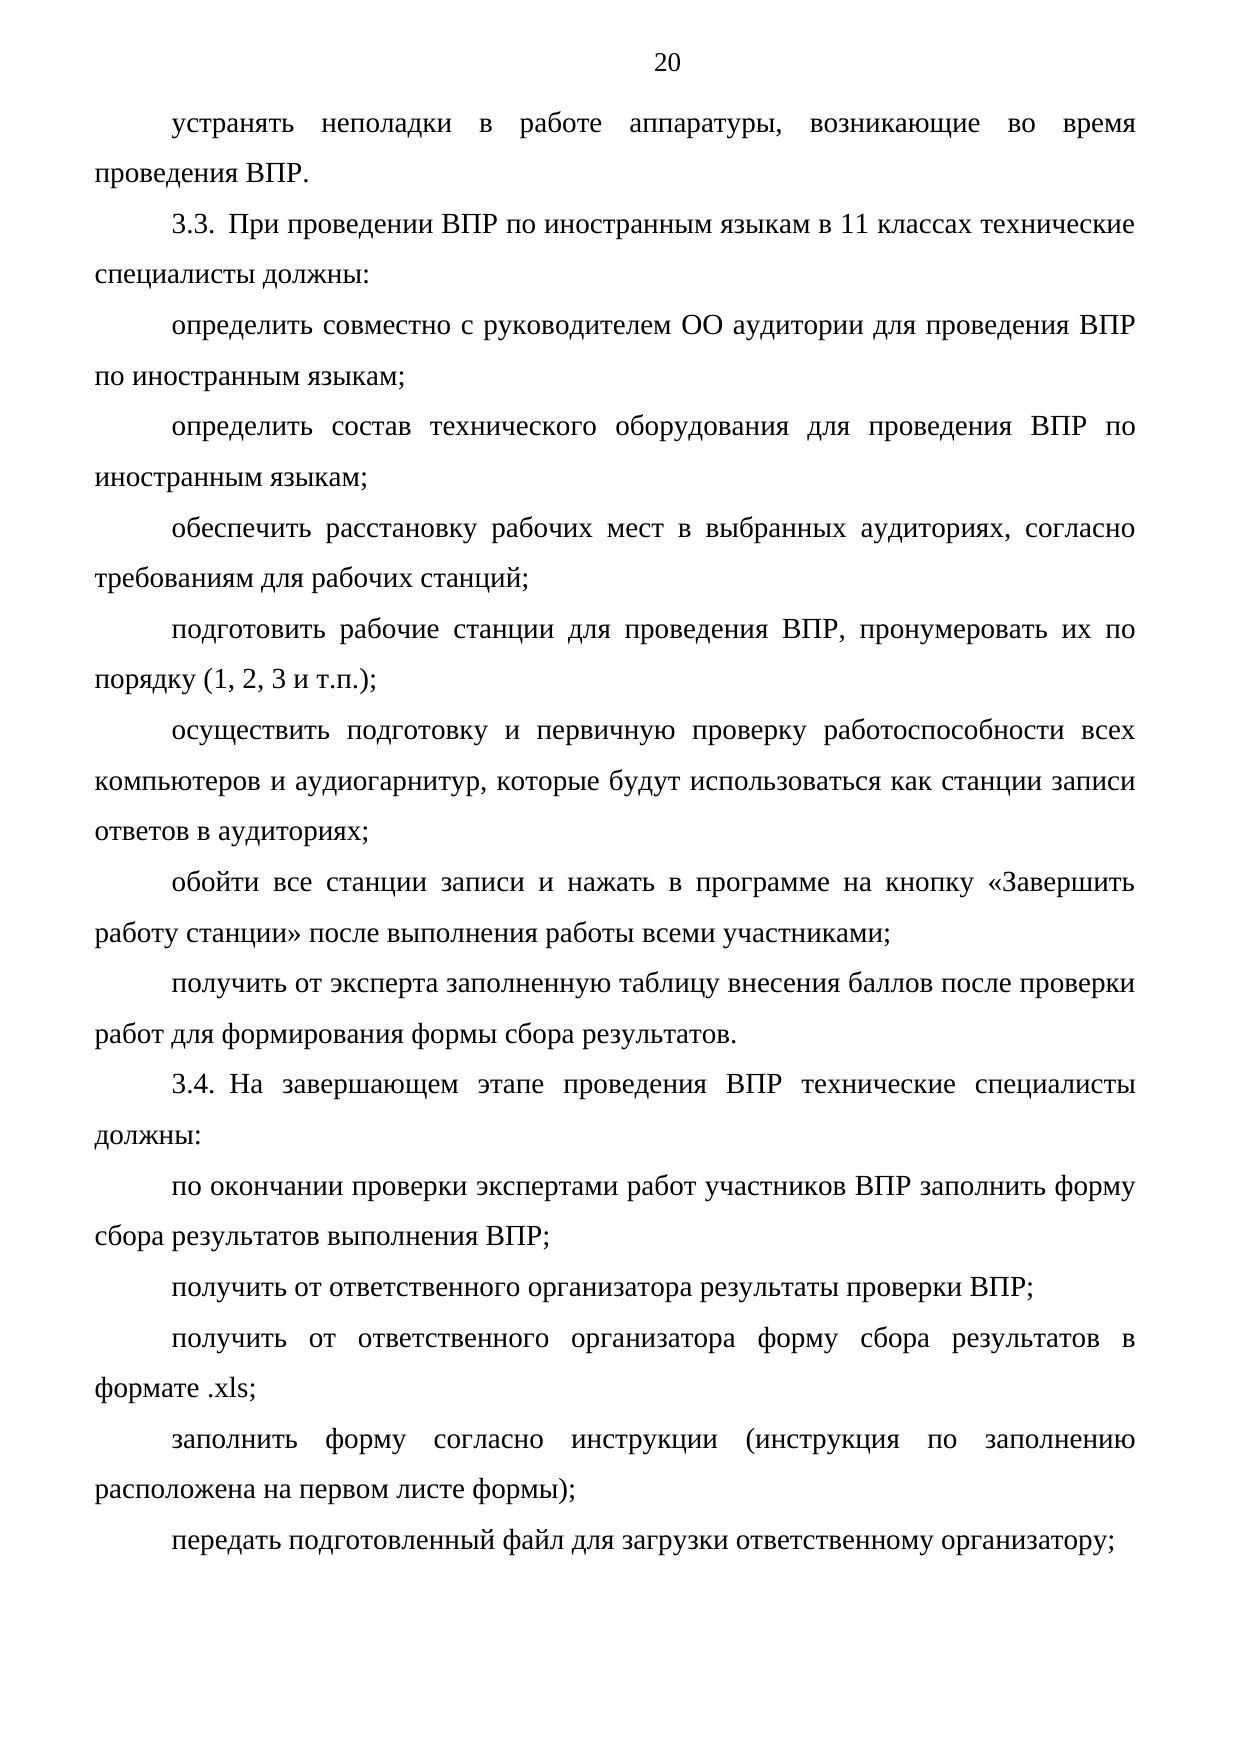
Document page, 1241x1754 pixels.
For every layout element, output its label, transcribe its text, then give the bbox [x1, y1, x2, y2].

text устранять неполадки в работе аппаратуры, возникающие во время проведения ВПР. [94, 92, 1136, 193]
text получить от ответственного организатора форму сбора результатов в формате .xls; [94, 1307, 1136, 1408]
text осуществить подготовку и первичную проверку работоспособности всех компьютеров и аудиогарнитур, которые будут использоваться как станции записи ответов в аудиториях; [94, 699, 1136, 851]
text обеспечить расстановку рабочих мест в выбранных аудиториях, согласно требованиям для рабочих станций; [94, 497, 1136, 598]
text по окончании проверки экспертами работ участников ВПР заполнить форму сбора результатов выполнения ВПР; [94, 1155, 1136, 1256]
text передать подготовленный файл для загрузки ответственному организатору; [94, 1509, 1136, 1560]
text определить совместно с руководителем ОО аудитории для проведения ВПР по иностранным языкам; [94, 294, 1136, 395]
list На завершающем этапе проведения ВПР технические специалисты должны: [94, 1053, 1136, 1155]
text заполнить форму согласно инструкции (инструкция по заполнению расположена на первом листе формы); [94, 1408, 1136, 1509]
text 20 [654, 50, 681, 77]
text обойти все станции записи и нажать в программе на кнопку «Завершить работу станции» после выполнения работы всеми участниками; [94, 851, 1136, 952]
text получить от ответственного организатора результаты проверки ВПР; [94, 1256, 1136, 1307]
list При проведении ВПР по иностранным языкам в 11 классах технические специалисты должны: [94, 193, 1136, 294]
text подготовить рабочие станции для проведения ВПР, пронумеровать их по порядку (1, 2, 3 и т.п.); [94, 598, 1136, 699]
text получить от эксперта заполненную таблицу внесения баллов после проверки работ для формирования формы сбора результатов. [94, 952, 1136, 1053]
text определить состав технического оборудования для проведения ВПР по иностранным языкам; [94, 395, 1136, 497]
